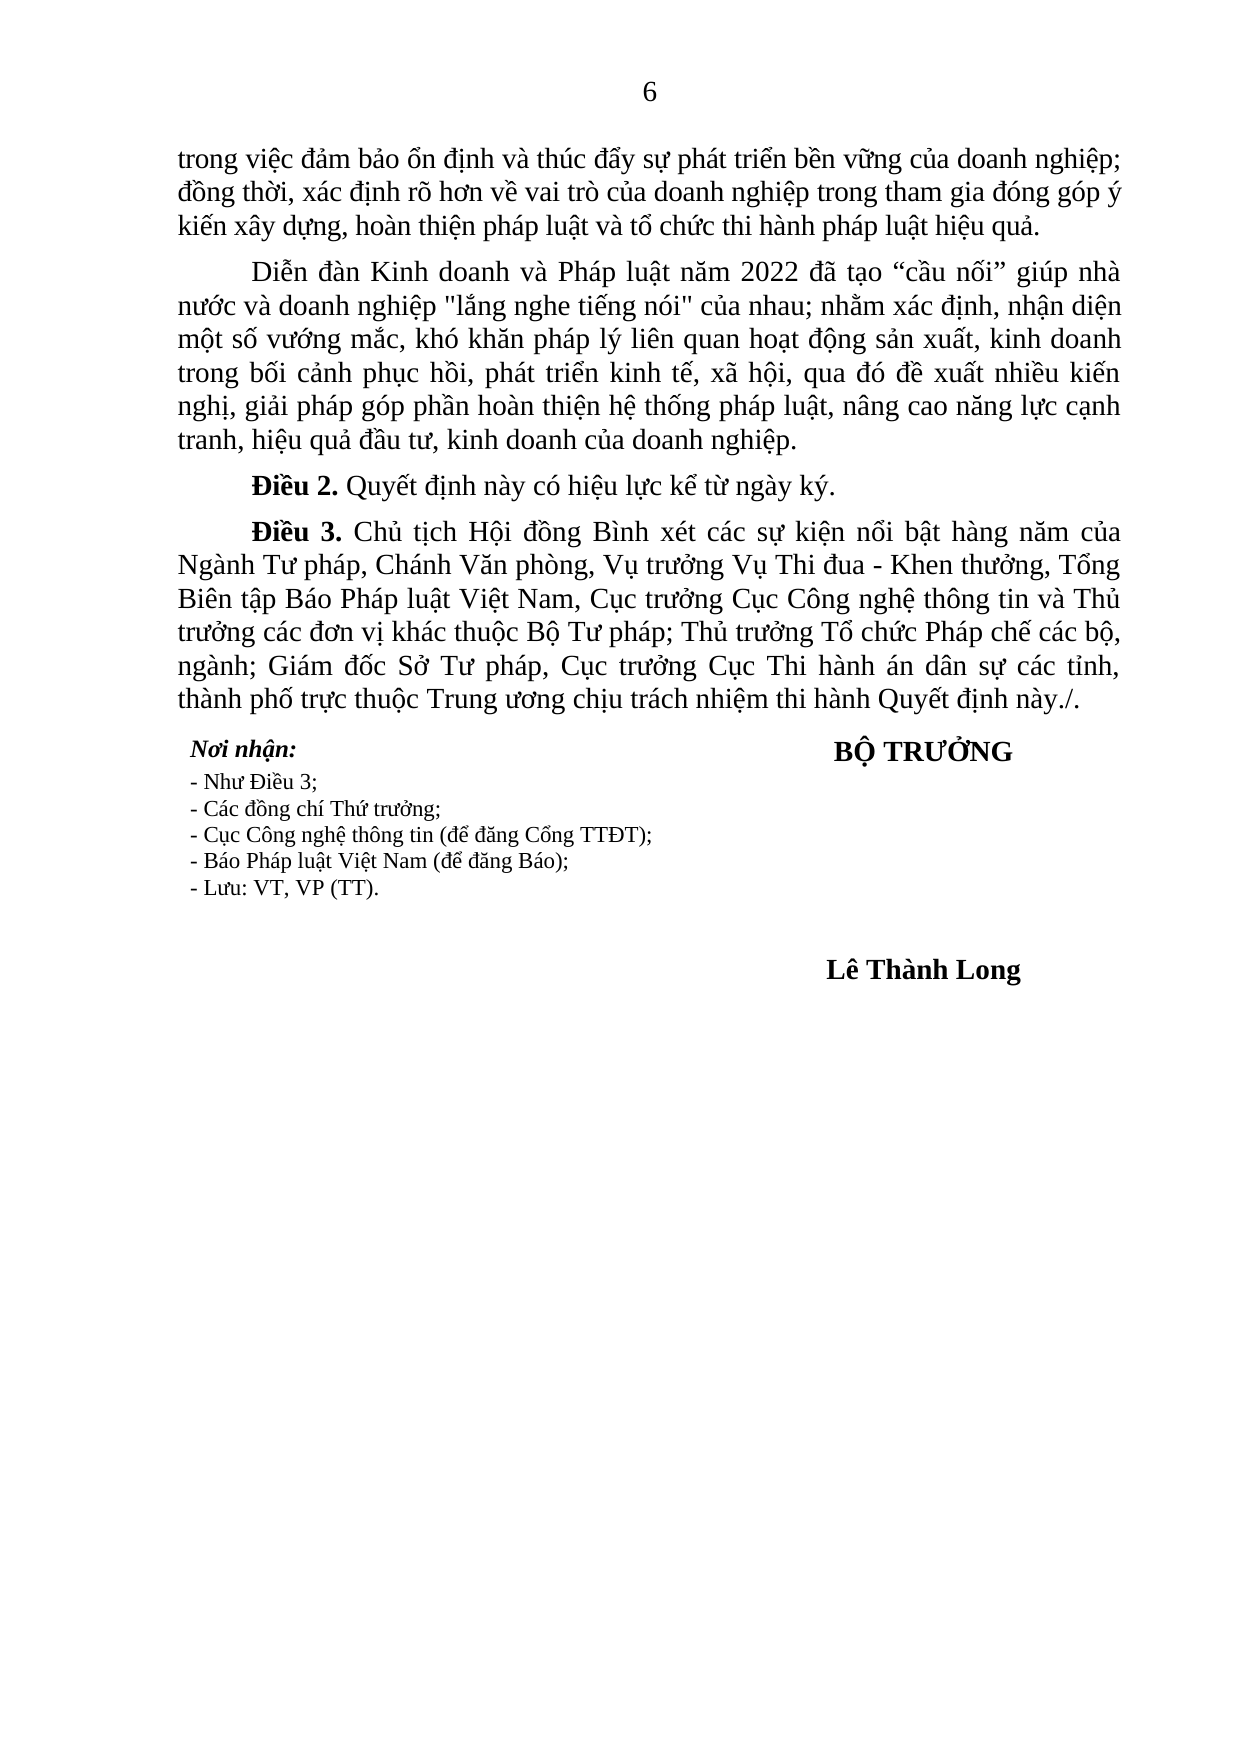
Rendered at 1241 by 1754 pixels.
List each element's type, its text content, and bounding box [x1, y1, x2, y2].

text Điều 2. Quyết định này có hiệu lực kể từ ngày ký. [177, 468, 1122, 501]
table_header BỘ TRƯỞNG Lê Thành Long [695, 728, 1094, 992]
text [177, 141, 1122, 242]
text Điều 3. Chủ tịch Hội đồng Bình xét các sự kiện nổi bật hàng năm của Ngành Tư pháp, Chánh Văn phòng, Vụ trưởng Vụ Thi đua - Khen thưởng, Tổng Biên tập Báo Pháp luật Việt Nam, Cục trưởng Cục Công nghệ thông tin và Thủ trưởng các đơn vị khác thuộc Bộ Tư pháp; Thủ trưởng Tổ chức Pháp chế các bộ, ngành; Giám đốc Sở Tư pháp, Cục trưởng Cục Thi hành án dân sự các tỉnh, thành phố trực thuộc Trung ương chịu trách nhiệm thi hành Quyết định này./. [177, 514, 1122, 715]
table_header Nơi nhận: - Như Điều 3; - Các đồng chí Thứ trưởng; - Cục Công nghệ thông tin (để đăng Cổng TTĐT); - Báo Pháp luật Việt Nam (để đăng Báo); - Lưu: VT, VP (TT). [178, 728, 695, 992]
text Diễn đàn Kinh doanh và Pháp luật năm 2022 đã tạo “cầu nối” giúp nhà nước và doanh nghiệp "lắng nghe tiếng nói" của nhau; nhằm xác định, nhận diện một số vướng mắc, khó khăn pháp lý liên quan hoạt động sản xuất, kinh doanh trong bối cảnh phục hồi, phát triển kinh tế, xã hội, qua đó đề xuất nhiều kiến nghị, giải pháp góp phần hoàn thiện hệ thống pháp luật, nâng cao năng lực cạnh tranh, hiệu quả đầu tư, kinh doanh của doanh nghiệp. [177, 254, 1122, 455]
